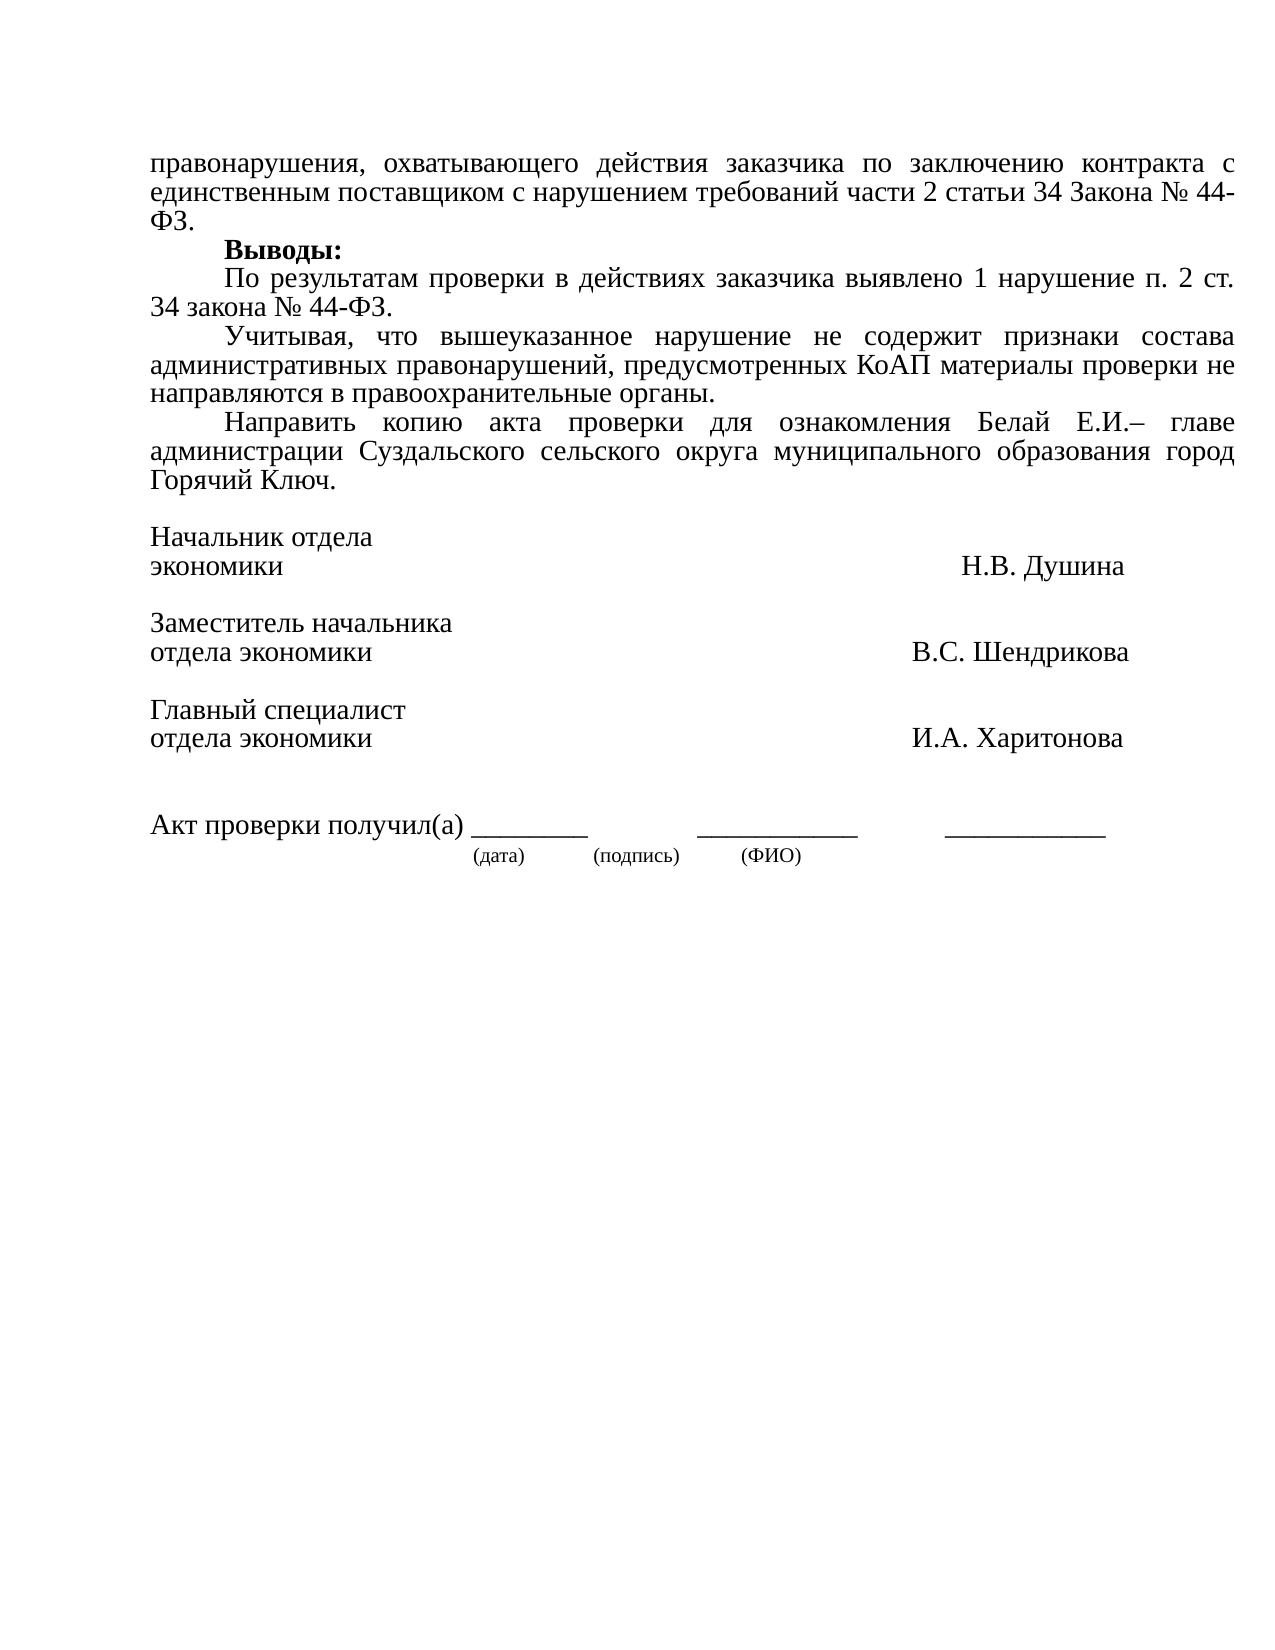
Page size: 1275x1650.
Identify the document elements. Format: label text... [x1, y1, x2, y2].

text Акт проверки получил(а) ________ ___________ ___________ [150, 811, 1236, 840]
text Начальник отдела [150, 524, 1236, 552]
text отдела экономики В.С. Шендрикова [150, 639, 1236, 667]
text Выводы: [150, 236, 1236, 265]
text (дата) (подпись) (ФИО) [150, 840, 1236, 869]
text отдела экономики И.А. Харитонова [150, 725, 1236, 754]
text Направить копию акта проверки для ознакомления Белай Е.И.– главе администрации Суздальского сельского округа муниципального образования город Горячий Ключ. [150, 409, 1236, 495]
text Главный специалист [150, 696, 1236, 725]
text Заместитель начальника [150, 610, 1236, 639]
text По результатам проверки в действиях заказчика выявлено 1 нарушение п. 2 ст. 34 закона № 44-ФЗ. [150, 265, 1236, 322]
text Учитывая, что вышеуказанное нарушение не содержит признаки состава административных правонарушений, предусмотренных КоАП материалы проверки не направляются в правоохранительные органы. [150, 322, 1236, 409]
text экономики Н.В. Душина [150, 552, 1236, 581]
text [150, 150, 1236, 236]
